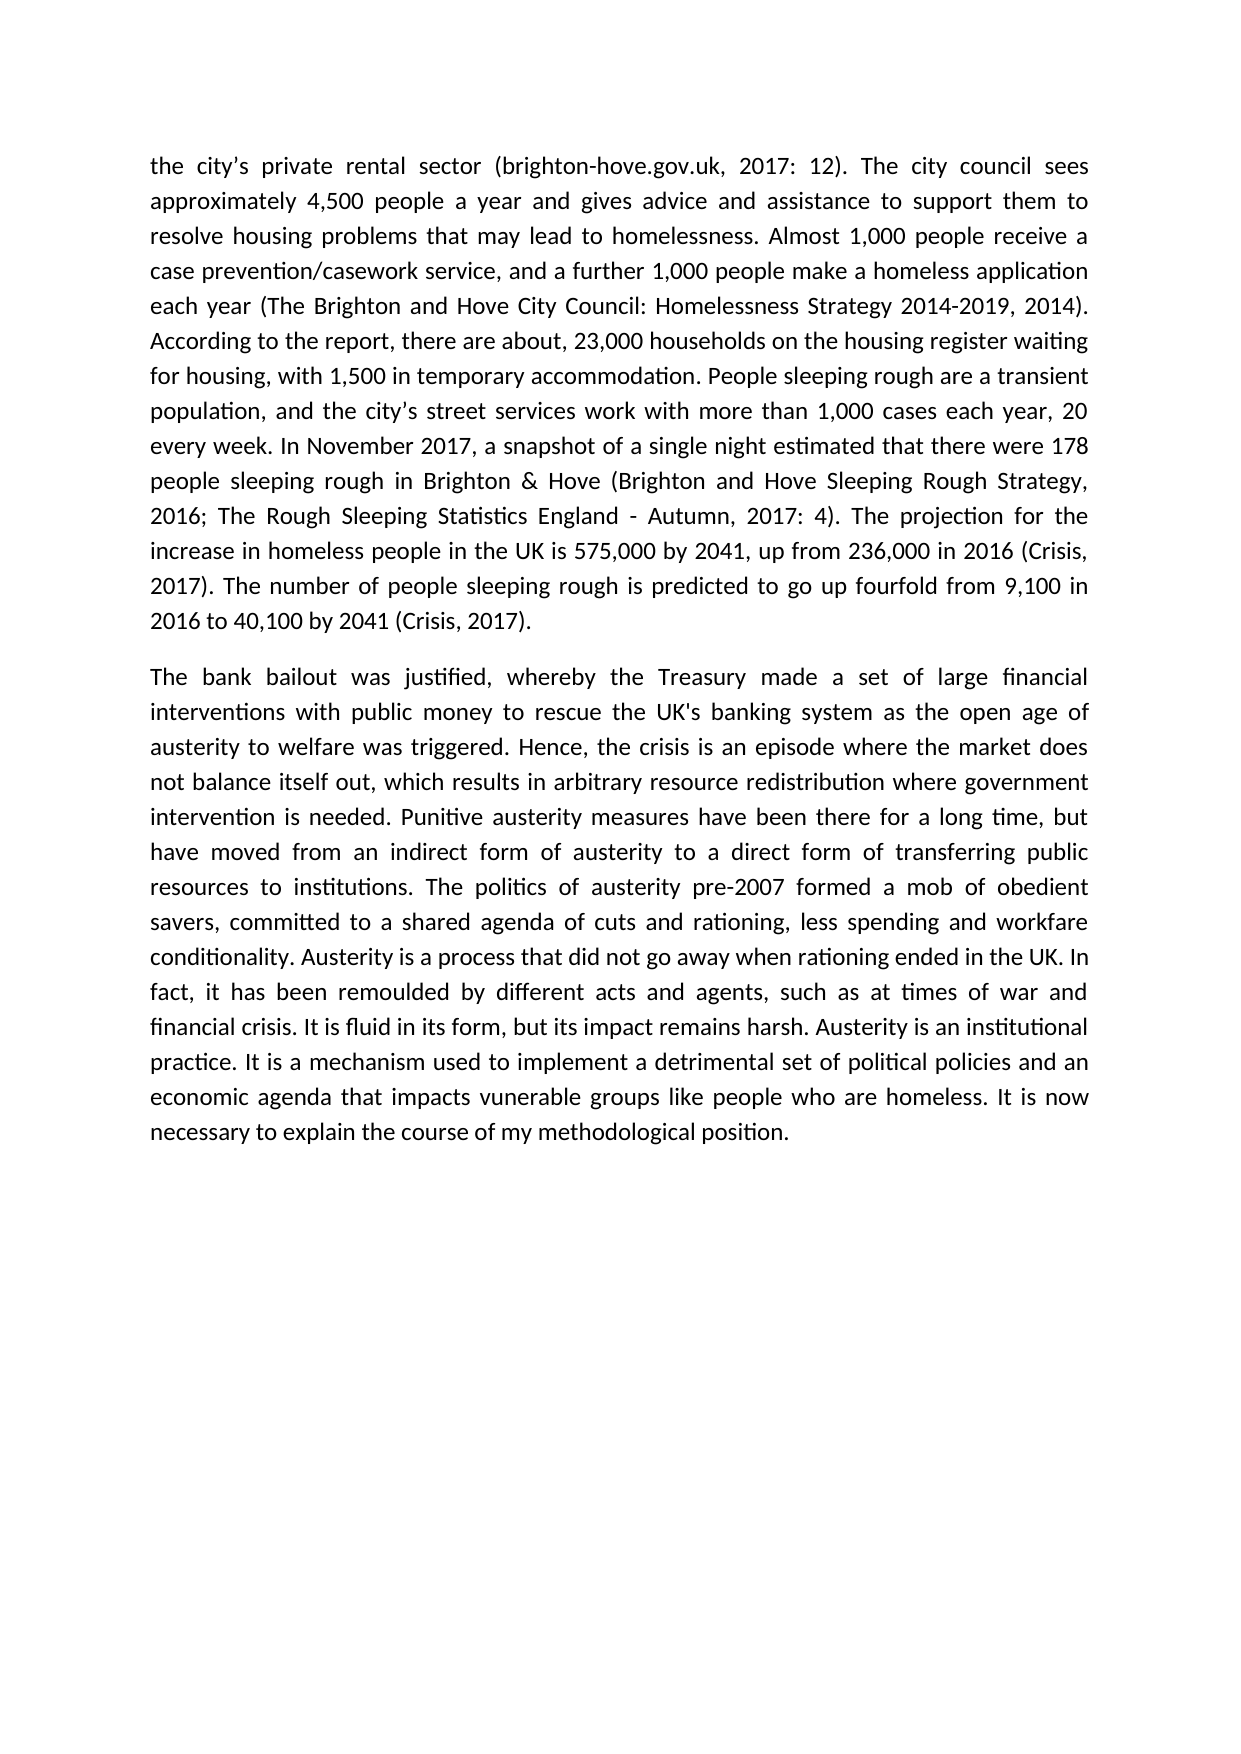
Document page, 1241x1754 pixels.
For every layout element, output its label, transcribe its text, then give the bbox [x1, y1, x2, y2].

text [150, 150, 1090, 636]
text The bank bailout was justified, whereby the Treasury made a set of large financial interventions with public money to rescue the UK's banking system as the open age of austerity to welfare was triggered. Hence, the crisis is an episode where the market does not balance itself out, which results in arbitrary resource redistribution where government intervention is needed. Punitive austerity measures have been there for a long time, but have moved from an indirect form of austerity to a direct form of transferring public resources to institutions. The politics of austerity pre-2007 formed a mob of obedient savers, committed to a shared agenda of cuts and rationing, less spending and workfare conditionality. Austerity is a process that did not go away when rationing ended in the UK. In fact, it has been remoulded by different acts and agents, such as at times of war and financial crisis. It is fluid in its form, but its impact remains harsh. Austerity is an institutional practice. It is a mechanism used to implement a detrimental set of political policies and an economic agenda that impacts vunerable groups like people who are homeless. It is now necessary to explain the course of my methodological position. [150, 661, 1090, 1146]
